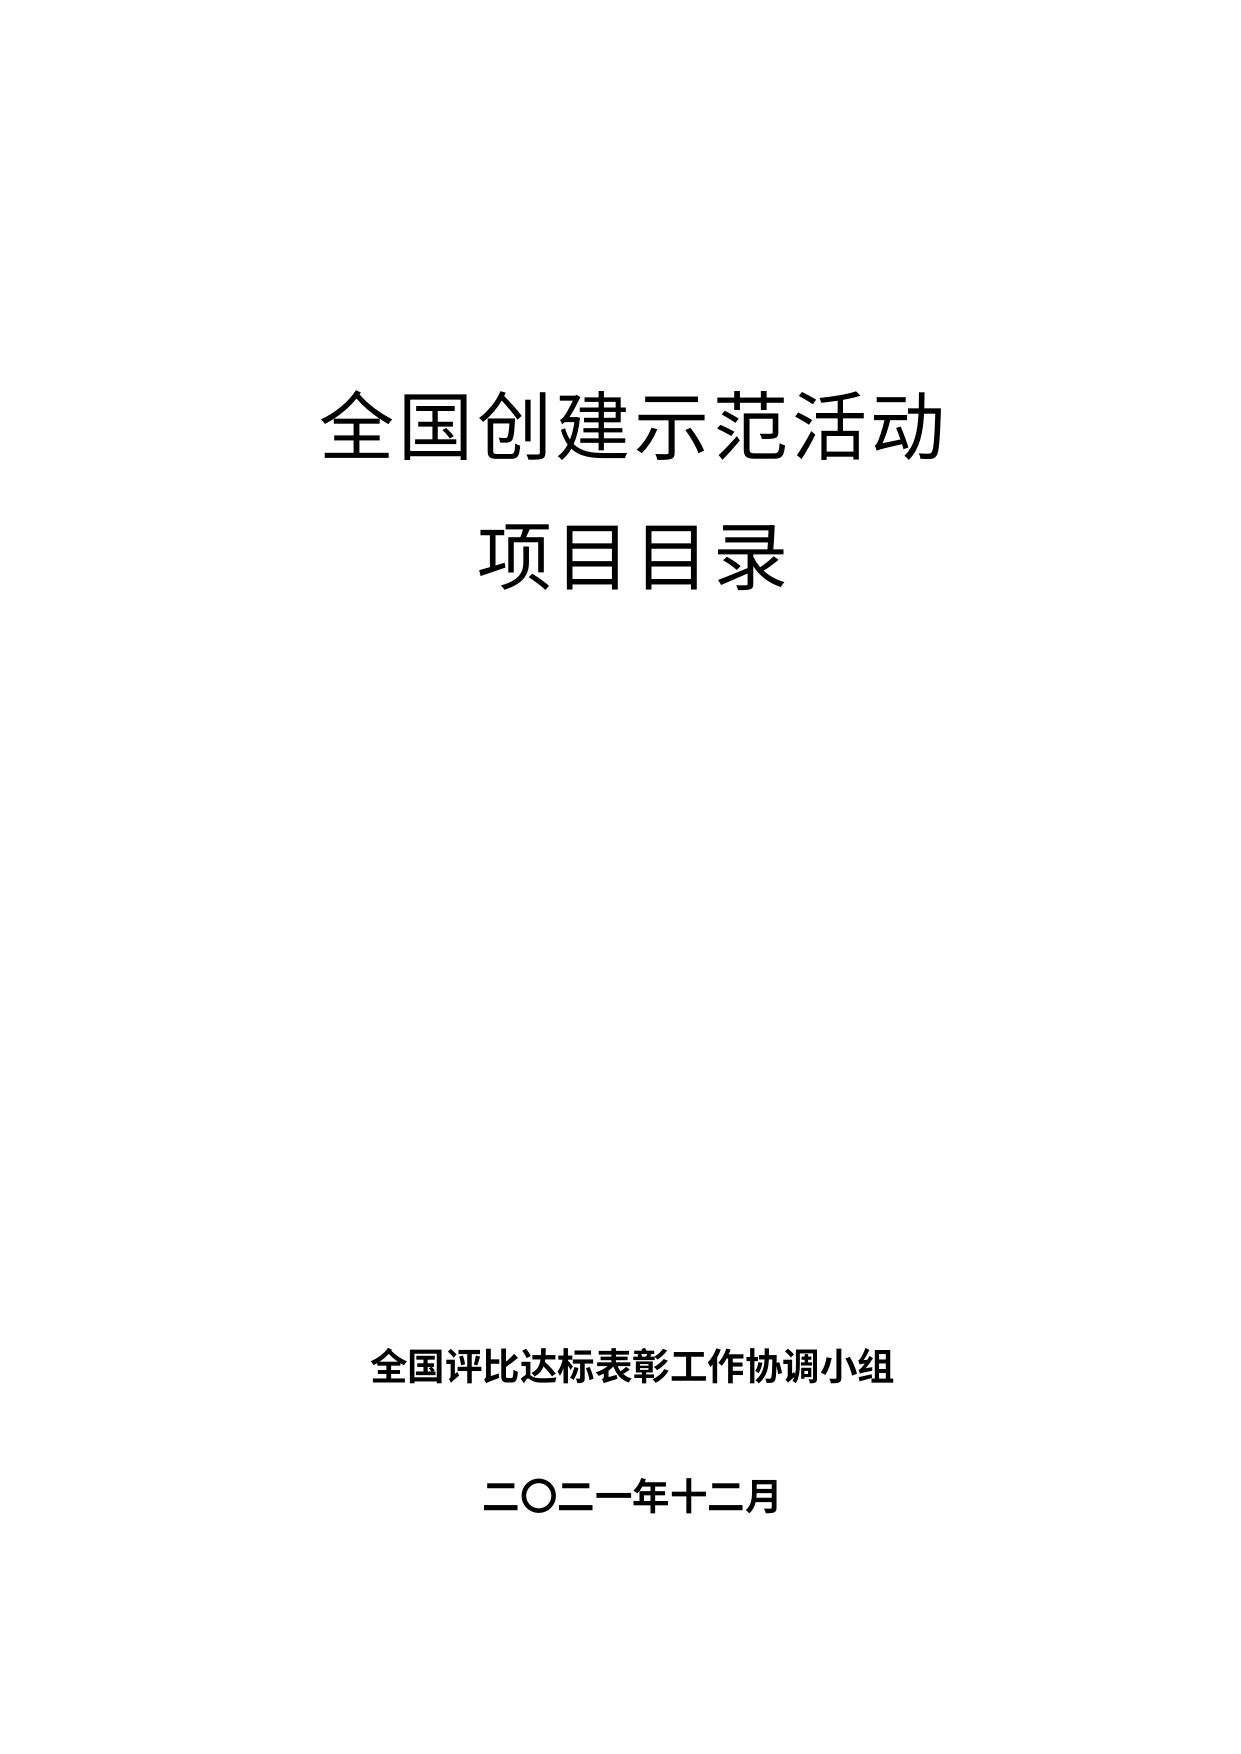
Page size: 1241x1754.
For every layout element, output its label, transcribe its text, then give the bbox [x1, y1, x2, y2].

text 项目目录 [187, 487, 1078, 617]
text 全国评比达标表彰工作协调小组 [187, 1332, 1078, 1397]
text 全国创建示范活动 [187, 357, 1078, 487]
text 二〇二一年十二月 [187, 1462, 1078, 1527]
